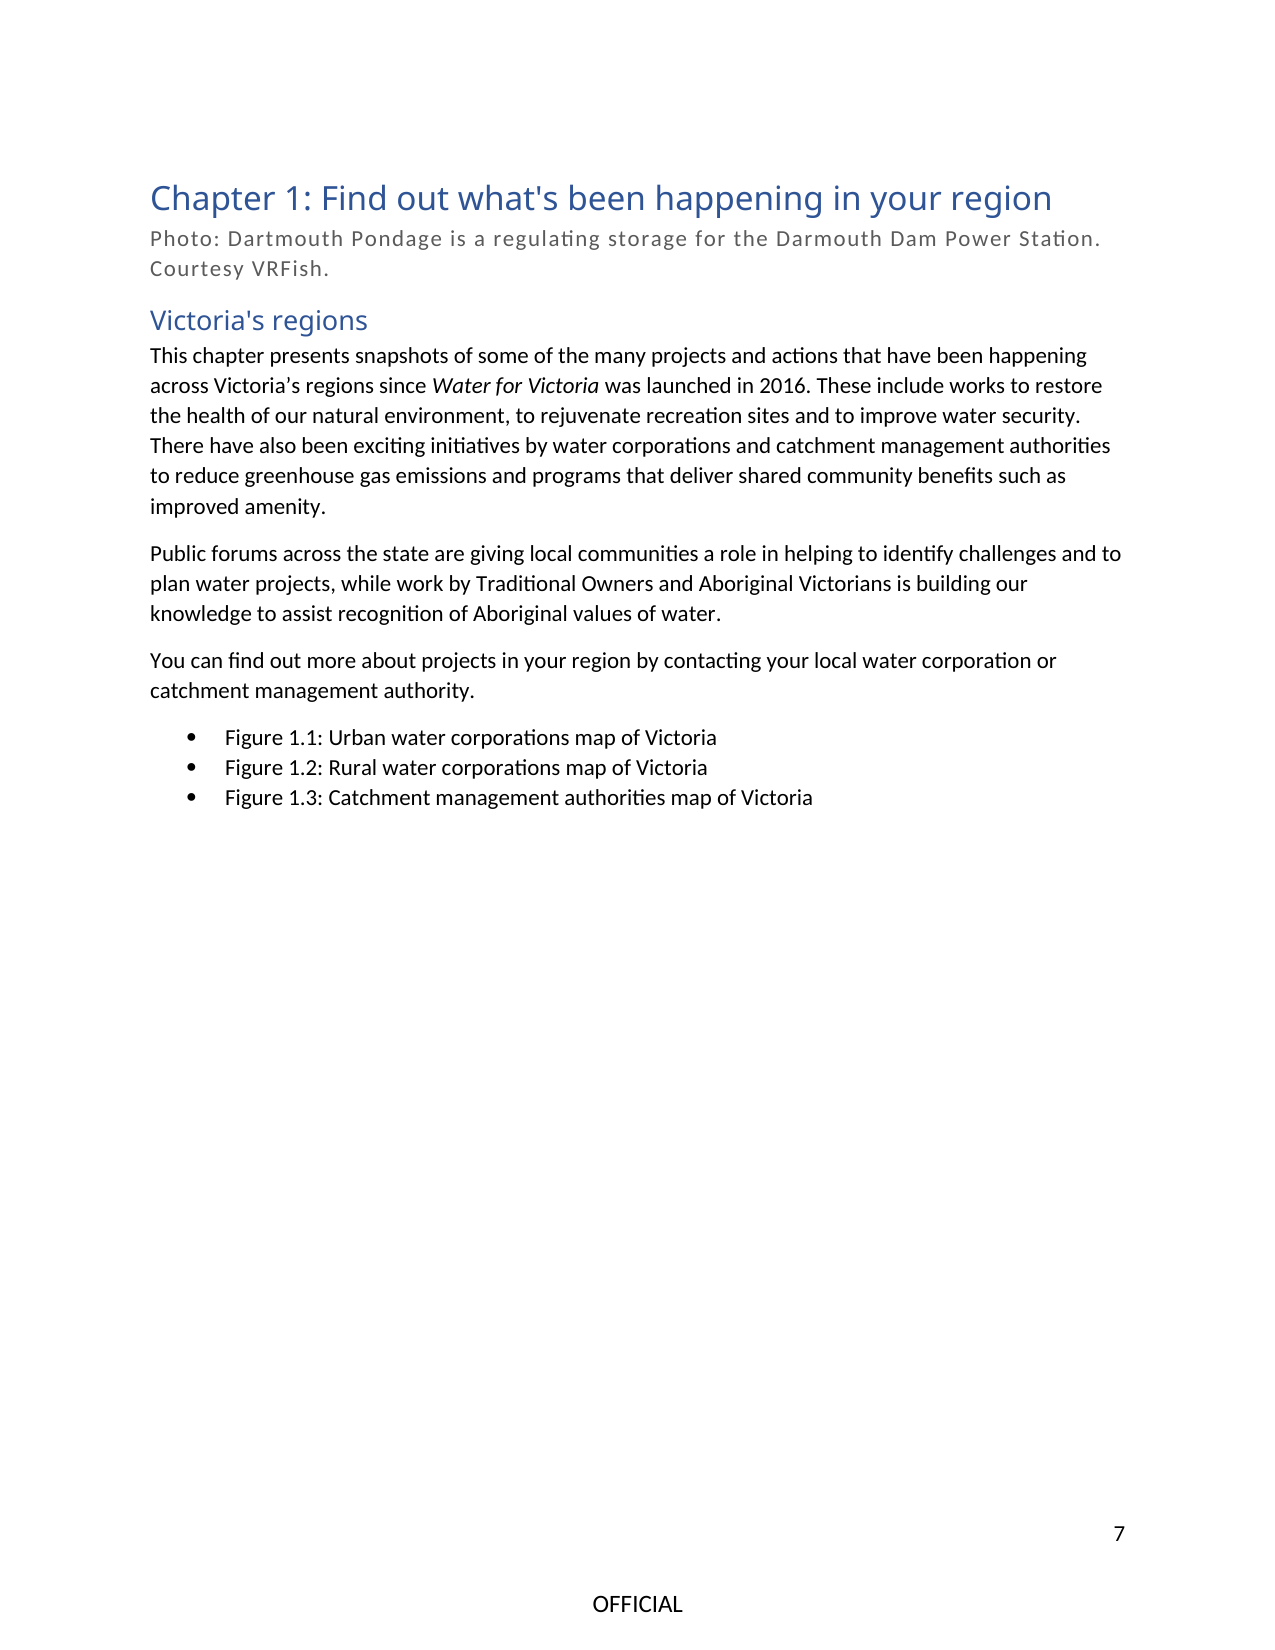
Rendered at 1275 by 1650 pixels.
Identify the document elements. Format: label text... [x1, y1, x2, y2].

list Figure 1.3: Catchment management authorities map of Victoria [187, 783, 1125, 812]
subtitle Photo: Dartmouth Pondage is a regulating storage for the Darmouth Dam Power Station. Courtesy VRFish. [150, 224, 1125, 282]
text Public forums across the state are giving local communities a role in helping to identify challenges and to plan water projects, while work by Traditional Owners and Aboriginal Victorians is building our knowledge to assist recognition of Aboriginal values of water. [150, 539, 1125, 627]
text This chapter presents snapshots of some of the many projects and actions that have been happening across Victoria’s regions since Water for Victoria was launched in 2016. These include works to restore the health of our natural environment, to rejuvenate recreation sites and to improve water security. There have also been exciting initiatives by water corporations and catchment management authorities to reduce greenhouse gas emissions and programs that deliver shared community benefits such as improved amenity. [150, 341, 1125, 520]
list Figure 1.1: Urban water corporations map of Victoria [187, 723, 1125, 751]
subtitle Victoria's regions [150, 301, 1125, 338]
text You can find out more about projects in your region by contacting your local water corporation or catchment management authority. [150, 646, 1125, 704]
subtitle Chapter 1: Find out what's been happening in your region [150, 175, 1125, 220]
list Figure 1.2: Rural water corporations map of Victoria [187, 753, 1125, 781]
